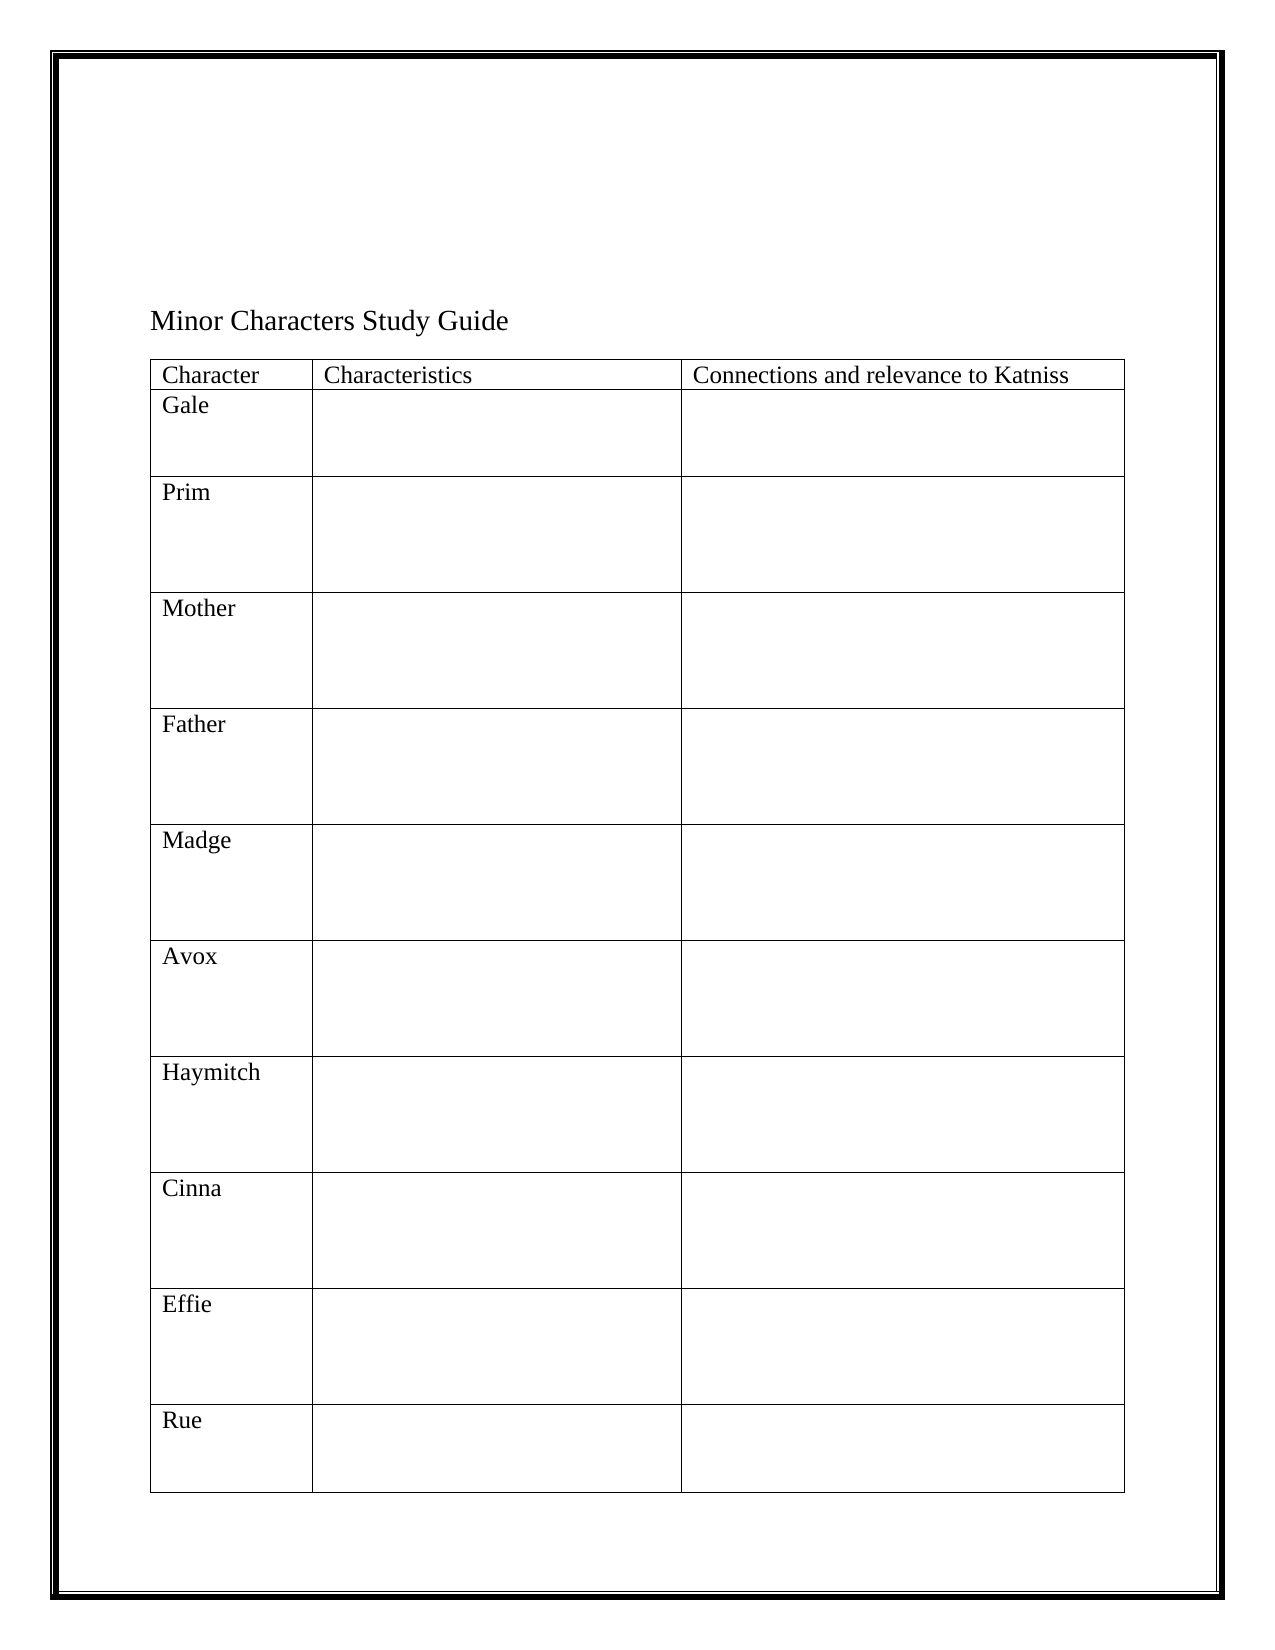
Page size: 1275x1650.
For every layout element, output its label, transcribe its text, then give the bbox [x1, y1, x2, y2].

table_header Character [151, 360, 312, 389]
table_cell [682, 825, 1124, 940]
table_cell [682, 390, 1124, 476]
table_cell [682, 593, 1124, 708]
table_cell [313, 941, 681, 1056]
table_cell [313, 1405, 681, 1492]
table_cell [313, 390, 681, 476]
table_cell Cinna [151, 1173, 312, 1288]
table_cell Effie [151, 1289, 312, 1404]
text Minor Characters Study Guide [150, 303, 1125, 336]
table_header Characteristics [313, 360, 681, 389]
table_cell [313, 1289, 681, 1404]
table_cell [313, 477, 681, 592]
table_cell [313, 825, 681, 940]
table_cell [682, 1405, 1124, 1492]
table_cell [682, 1289, 1124, 1404]
table_cell Prim [151, 477, 312, 592]
table_cell [682, 709, 1124, 824]
table_cell [682, 1173, 1124, 1288]
table_cell [682, 1057, 1124, 1172]
table_cell Gale [151, 390, 312, 476]
table_cell Father [151, 709, 312, 824]
table_cell [313, 1173, 681, 1288]
table_cell Avox [151, 941, 312, 1056]
table_header Connections and relevance to Katniss [682, 360, 1124, 389]
table_cell Mother [151, 593, 312, 708]
table_cell Madge [151, 825, 312, 940]
table_cell [682, 941, 1124, 1056]
table_cell [313, 593, 681, 708]
table_cell Rue [151, 1405, 312, 1492]
table_cell [313, 1057, 681, 1172]
table_cell Haymitch [151, 1057, 312, 1172]
table_cell [682, 477, 1124, 592]
table_cell [313, 709, 681, 824]
